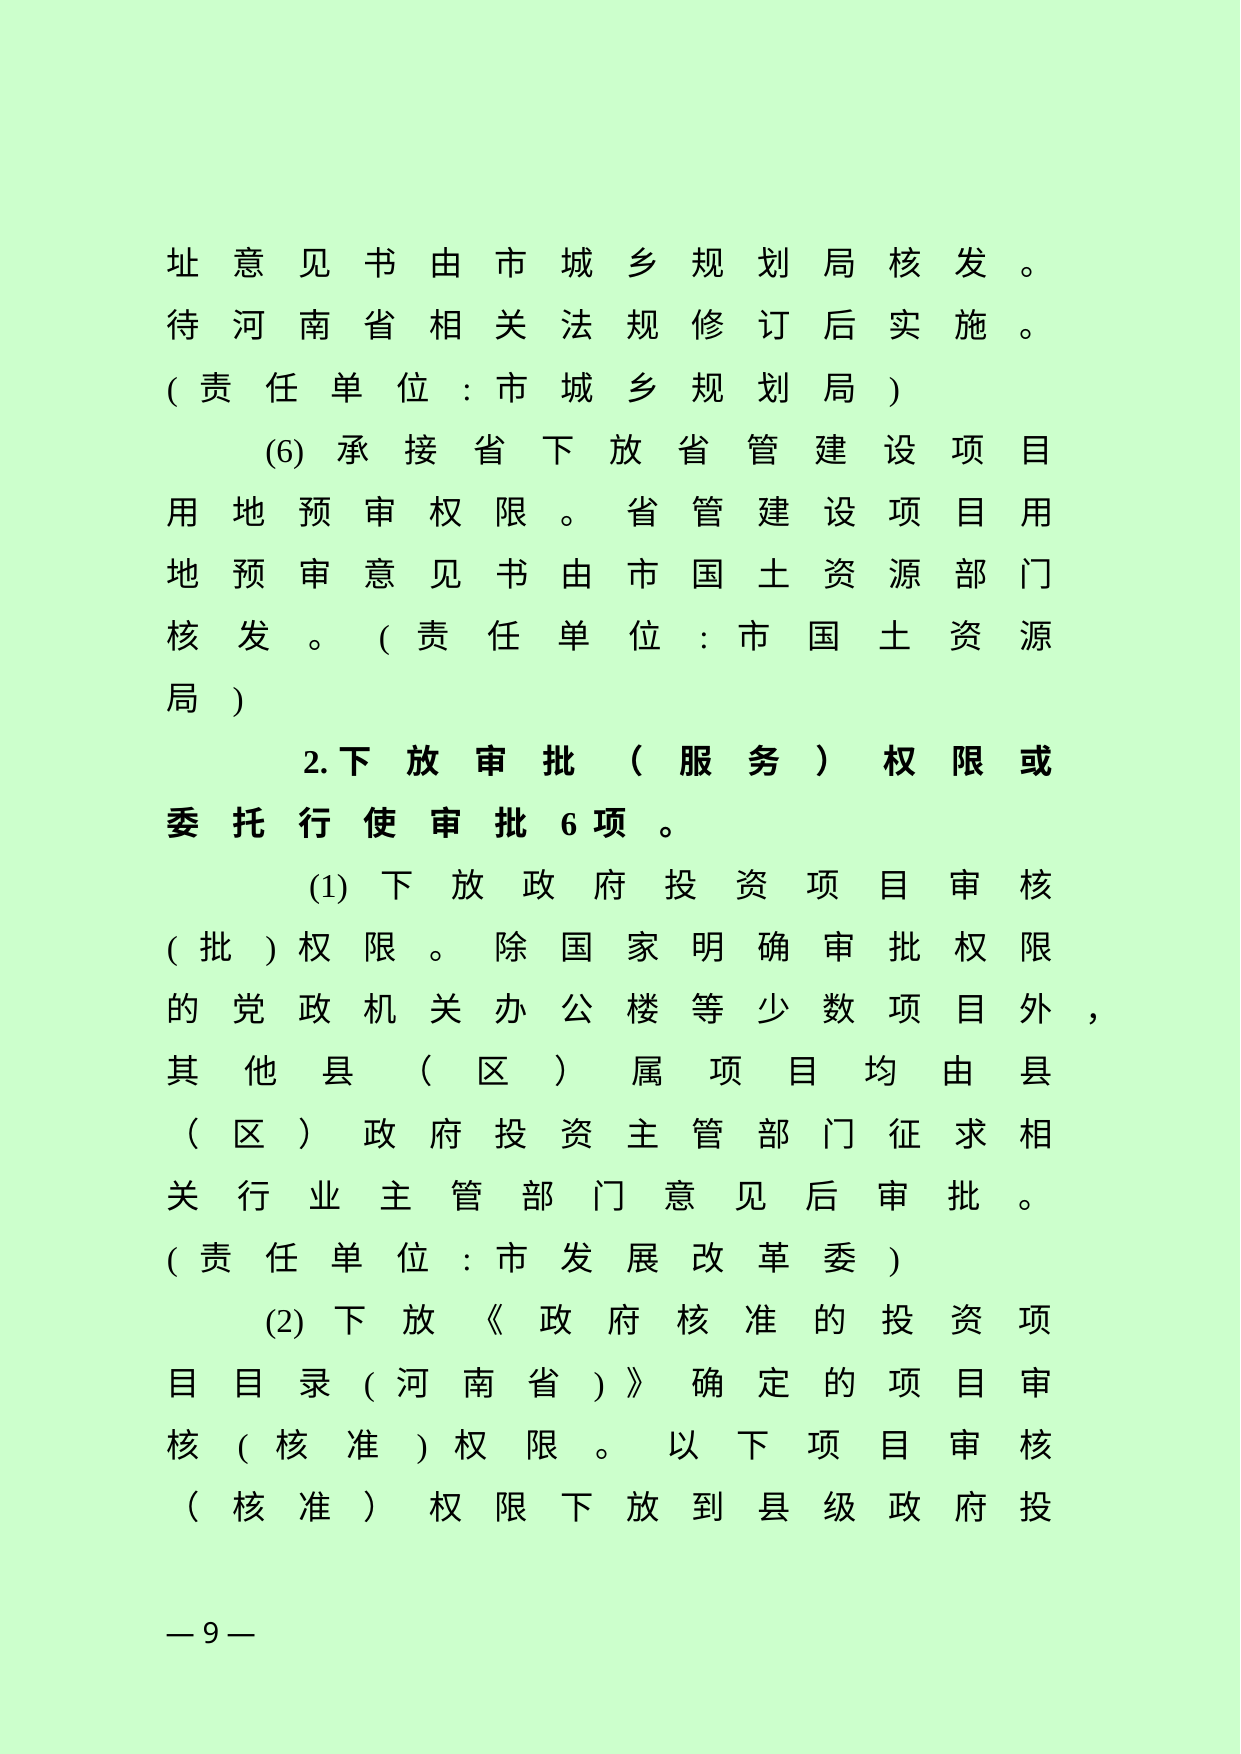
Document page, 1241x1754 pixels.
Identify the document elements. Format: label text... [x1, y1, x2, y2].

text 2.下放审批（服务）权限或委托行使审批6项。 [167, 727, 1085, 852]
text (1)下放政府投资项目审核(批)权限。除国家明确审批权限的党政机关办公楼等少数项目外，其他县（区）属项目均由县（区）政府投资主管部门征求相关行业主管部门意见后审批。(责任单位:市发展改革委) [167, 852, 1085, 1287]
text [167, 230, 1085, 416]
text (6) 承接省下放省管建设项目用地预审权限。省管建设项目用地预审意见书由市国土资源部门核发。(责任单位:市国土资源局) [167, 416, 1085, 727]
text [167, 1287, 1085, 1536]
